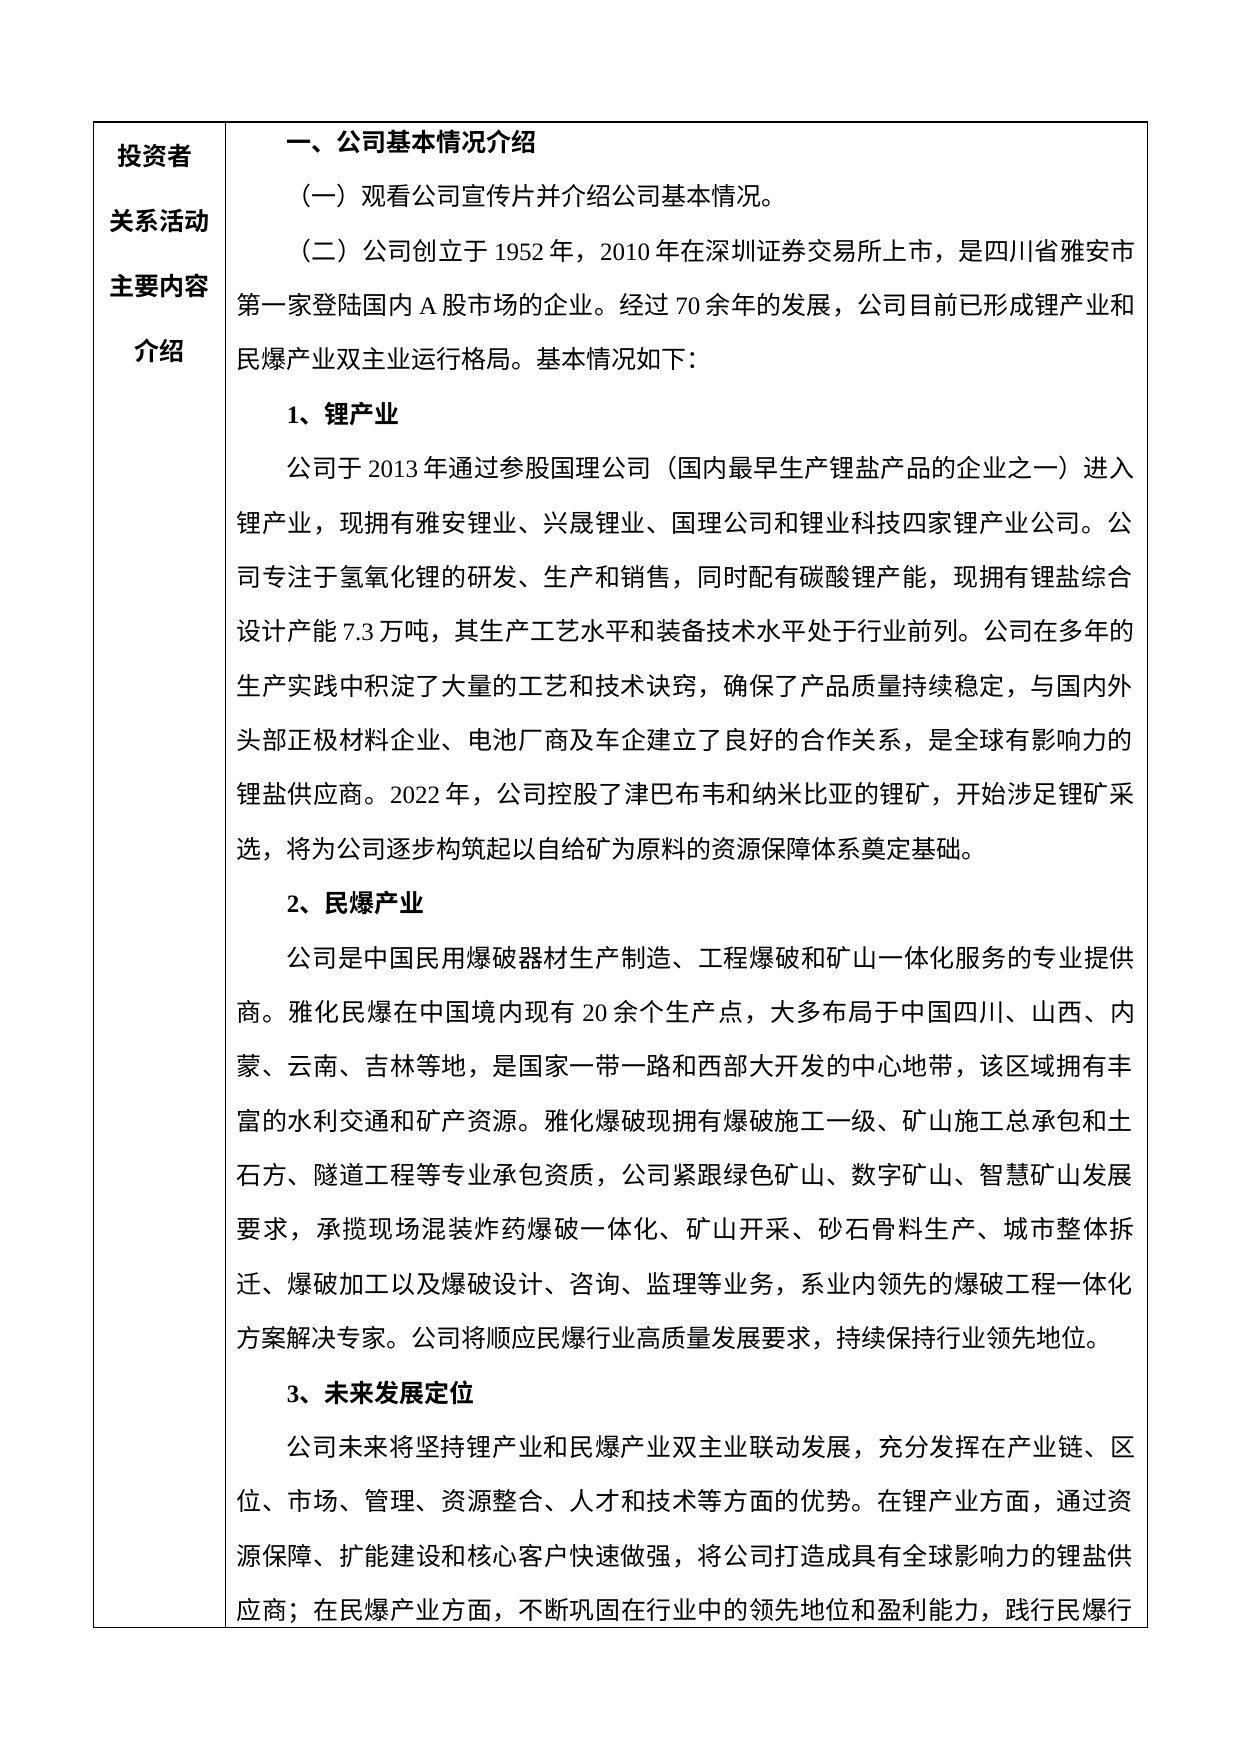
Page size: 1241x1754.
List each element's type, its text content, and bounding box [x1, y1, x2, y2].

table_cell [226, 123, 1147, 1627]
table_cell 投资者 关系活动主要内容介绍 [94, 123, 225, 1627]
